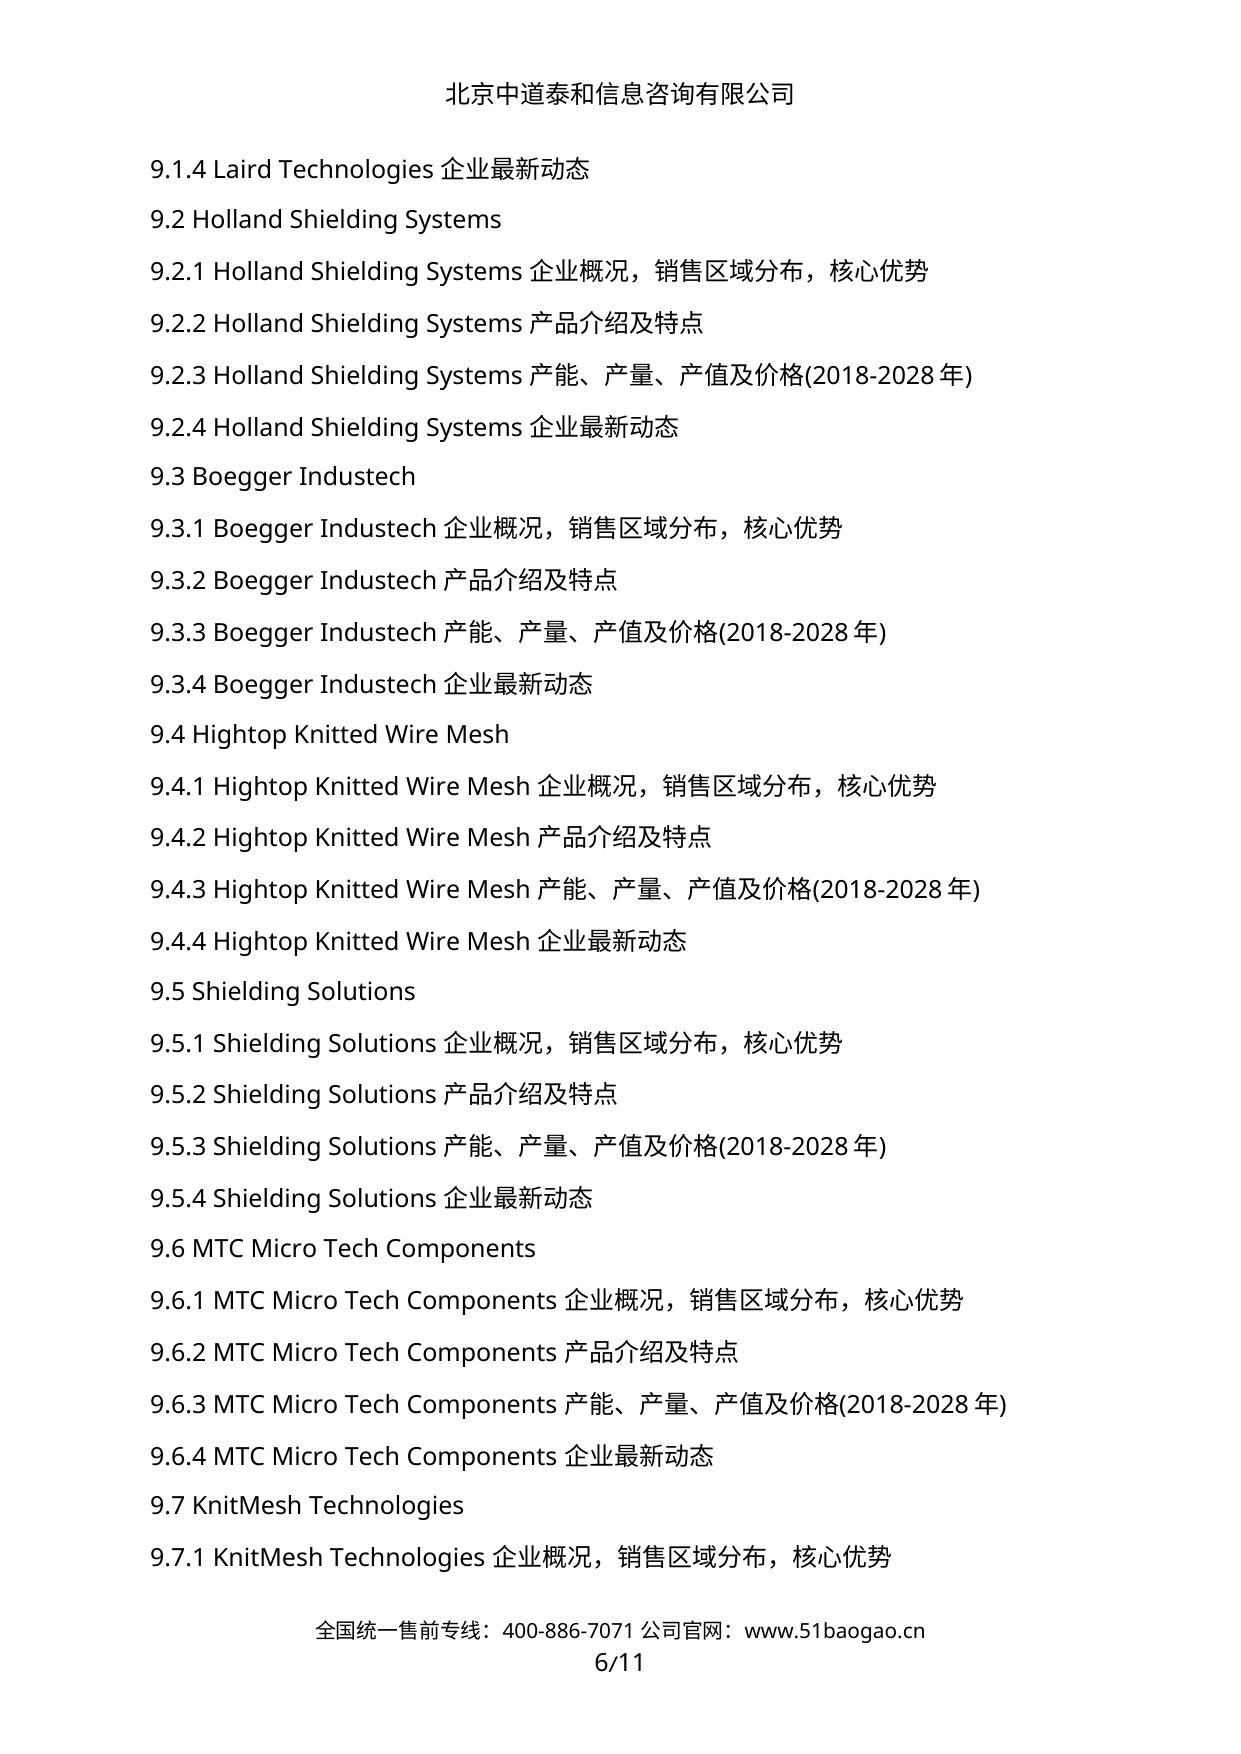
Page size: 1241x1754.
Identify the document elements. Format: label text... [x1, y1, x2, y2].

text 9.7 KnitMesh Technologies [150, 1488, 1090, 1522]
text 9.5.4 Shielding Solutions 企业最新动态 [150, 1179, 1090, 1215]
text 9.5 Shielding Solutions [150, 973, 1090, 1007]
text 9.3.1 Boegger Industech 企业概况，销售区域分布，核心优势 [150, 509, 1090, 545]
text 9.3 Boegger Industech [150, 459, 1090, 493]
text 9.6.2 MTC Micro Tech Components 产品介绍及特点 [150, 1332, 1090, 1368]
text 9.5.3 Shielding Solutions 产能、产量、产值及价格(2018-2028年) [150, 1127, 1090, 1163]
text 9.4 Hightop Knitted Wire Mesh [150, 716, 1090, 750]
text 9.2.1 Holland Shielding Systems 企业概况，销售区域分布，核心优势 [150, 252, 1090, 288]
text 9.6.3 MTC Micro Tech Components 产能、产量、产值及价格(2018-2028年) [150, 1384, 1090, 1420]
text 9.4.4 Hightop Knitted Wire Mesh 企业最新动态 [150, 922, 1090, 958]
text 9.7.1 KnitMesh Technologies 企业概况，销售区域分布，核心优势 [150, 1537, 1090, 1574]
text 9.5.1 Shielding Solutions 企业概况，销售区域分布，核心优势 [150, 1023, 1090, 1059]
text 9.3.3 Boegger Industech 产能、产量、产值及价格(2018-2028年) [150, 612, 1090, 649]
text 9.3.2 Boegger Industech 产品介绍及特点 [150, 561, 1090, 597]
text 9.3.4 Boegger Industech 企业最新动态 [150, 664, 1090, 701]
text 9.4.3 Hightop Knitted Wire Mesh 产能、产量、产值及价格(2018-2028年) [150, 870, 1090, 906]
text 9.4.1 Hightop Knitted Wire Mesh 企业概况，销售区域分布，核心优势 [150, 766, 1090, 802]
text 9.2.4 Holland Shielding Systems 企业最新动态 [150, 407, 1090, 443]
text 9.4.2 Hightop Knitted Wire Mesh 产品介绍及特点 [150, 818, 1090, 854]
text 9.5.2 Shielding Solutions 产品介绍及特点 [150, 1075, 1090, 1111]
text 9.6.1 MTC Micro Tech Components 企业概况，销售区域分布，核心优势 [150, 1280, 1090, 1317]
text 9.6 MTC Micro Tech Components [150, 1231, 1090, 1265]
text 9.6.4 MTC Micro Tech Components 企业最新动态 [150, 1436, 1090, 1472]
text 9.2 Holland Shielding Systems [150, 202, 1090, 236]
text 9.1.4 Laird Technologies 企业最新动态 [150, 150, 1090, 186]
text 9.2.2 Holland Shielding Systems 产品介绍及特点 [150, 303, 1090, 340]
text 9.2.3 Holland Shielding Systems 产能、产量、产值及价格(2018-2028年) [150, 355, 1090, 392]
